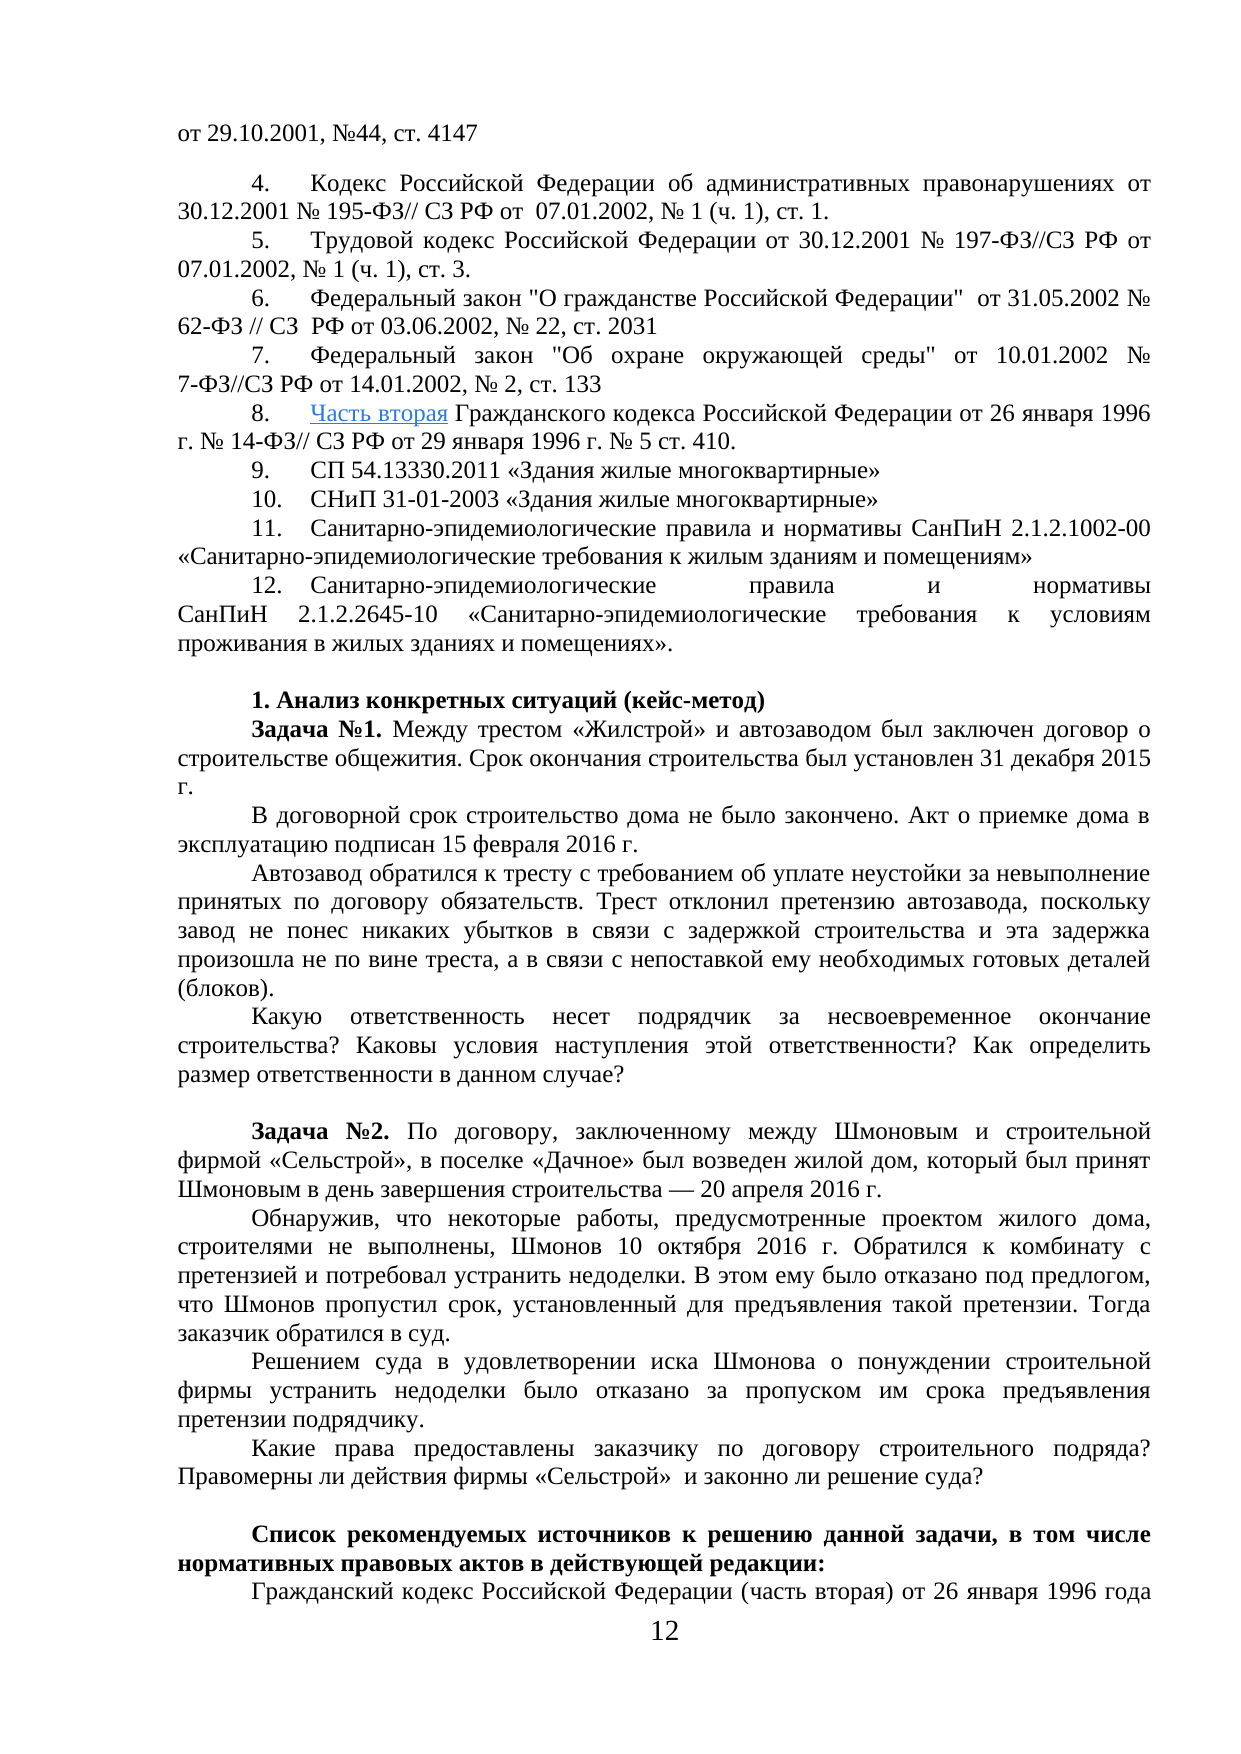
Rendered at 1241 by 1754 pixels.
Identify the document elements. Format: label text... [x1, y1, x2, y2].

text Список рекомендуемых источников к решению данной задачи, в том числе нормативных правовых актов в действующей редакции: [177, 1519, 1152, 1576]
text 1. Анализ конкретных ситуаций (кейс-метод) [177, 685, 1152, 714]
text Задача №2. По договору, заключенному между Шмоновым и строительной фирмой «Сельстрой», в поселке «Дачное» был возведен жилой дом, который был принят Шмоновым в день завер­шения строительства — 20 апреля 2016 г. [177, 1116, 1152, 1203]
list Федеральный закон "Об охране окружающей среды" от 10.01.2002 № 7-ФЗ//СЗ РФ от 14.01.2002, № 2, ст. 133 [177, 340, 1152, 398]
list Санитарно-эпидемиологические правила и нормативы СанПиН 2.1.2.2645-10 «Санитарно-эпидемиологические требования к условиям проживания в жилых зданиях и помещениях». [177, 570, 1152, 656]
list Санитарно-эпидемиологические правила и нормативы СанПиН 2.1.2.1002-00 «Санитарно-эпидемиологические требования к жилым зданиям и помещениям» [177, 513, 1152, 570]
text Задача №1. Между трестом «Жилстрой» и автозаводом был заключен договор о строительстве общежития. Срок окончания строительства был установлен 31 декабря 2015 г. [177, 714, 1152, 800]
text В договорной срок строительство дома не было закончено. Акт о приемке дома в эксплуатацию подписан 15 февраля 2016 г. [177, 800, 1152, 858]
list СНиП 31-01-2003 «Здания жилые многоквартирные» [177, 484, 1152, 513]
list Трудовой кодекс Российской Федерации от 30.12.2001 № 197-ФЗ//СЗ РФ от 07.01.2002, № 1 (ч. 1), ст. 3. [177, 225, 1152, 283]
text Какие права предоставлены заказчику по договору строительного подряда? Правомерны ли действия фирмы «Сельстрой» и законно ли решение суда? [177, 1433, 1152, 1490]
list Часть вторая Гражданского кодекса Российской Федерации от 26 января 1996 г. № 14-ФЗ// СЗ РФ от 29 января 1996 г. № 5 ст. 410. [177, 398, 1152, 455]
text Автозавод обратился к тресту с требованием об уплате неустойки за невыполнение принятых по договору обязательств. Трест отклонил претензию автозавода, поскольку завод не понес никаких убытков в связи с задержкой строительства и эта задержка произошла не по вине треста, а в связи с непоставкой ему необходимых готовых деталей (блоков). [177, 858, 1152, 1001]
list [177, 118, 1152, 147]
list СП 54.13330.2011 «Здания жилые многоквартирные» [177, 455, 1152, 484]
text Решением суда в удовлетворении иска Шмонова о понуждении строительной фирмы устранить недоделки было отказано за пропуском им срока предъявления претензии подрядчику. [177, 1346, 1152, 1433]
text Обнаружив, что некоторые работы, предусмотренные проектом жилого дома, строителями не выполнены, Шмонов 10 октября 2016 г. Обратился к комбинату с претензией и потребовал устранить недоделки. В этом ему было отказано под предлогом, что Шмонов пропустил срок, установленный для предъявления такой претензии. Тогда заказчик обратился в суд. [177, 1203, 1152, 1346]
text Какую ответственность несет подрядчик за несвоевременное окончание строительства? Каковы условия наступления этой ответственности? Как определить размер ответственности в данном случае? [177, 1001, 1152, 1088]
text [177, 1576, 1152, 1605]
list Кодекс Российской Федерации об административных правонарушениях от 30.12.2001 № 195-ФЗ// СЗ РФ от 07.01.2002, № 1 (ч. 1), ст. 1. [177, 168, 1152, 225]
list Федеральный закон "О гражданстве Российской Федерации" от 31.05.2002 № 62-ФЗ // СЗ РФ от 03.06.2002, № 22, ст. 2031 [177, 283, 1152, 340]
